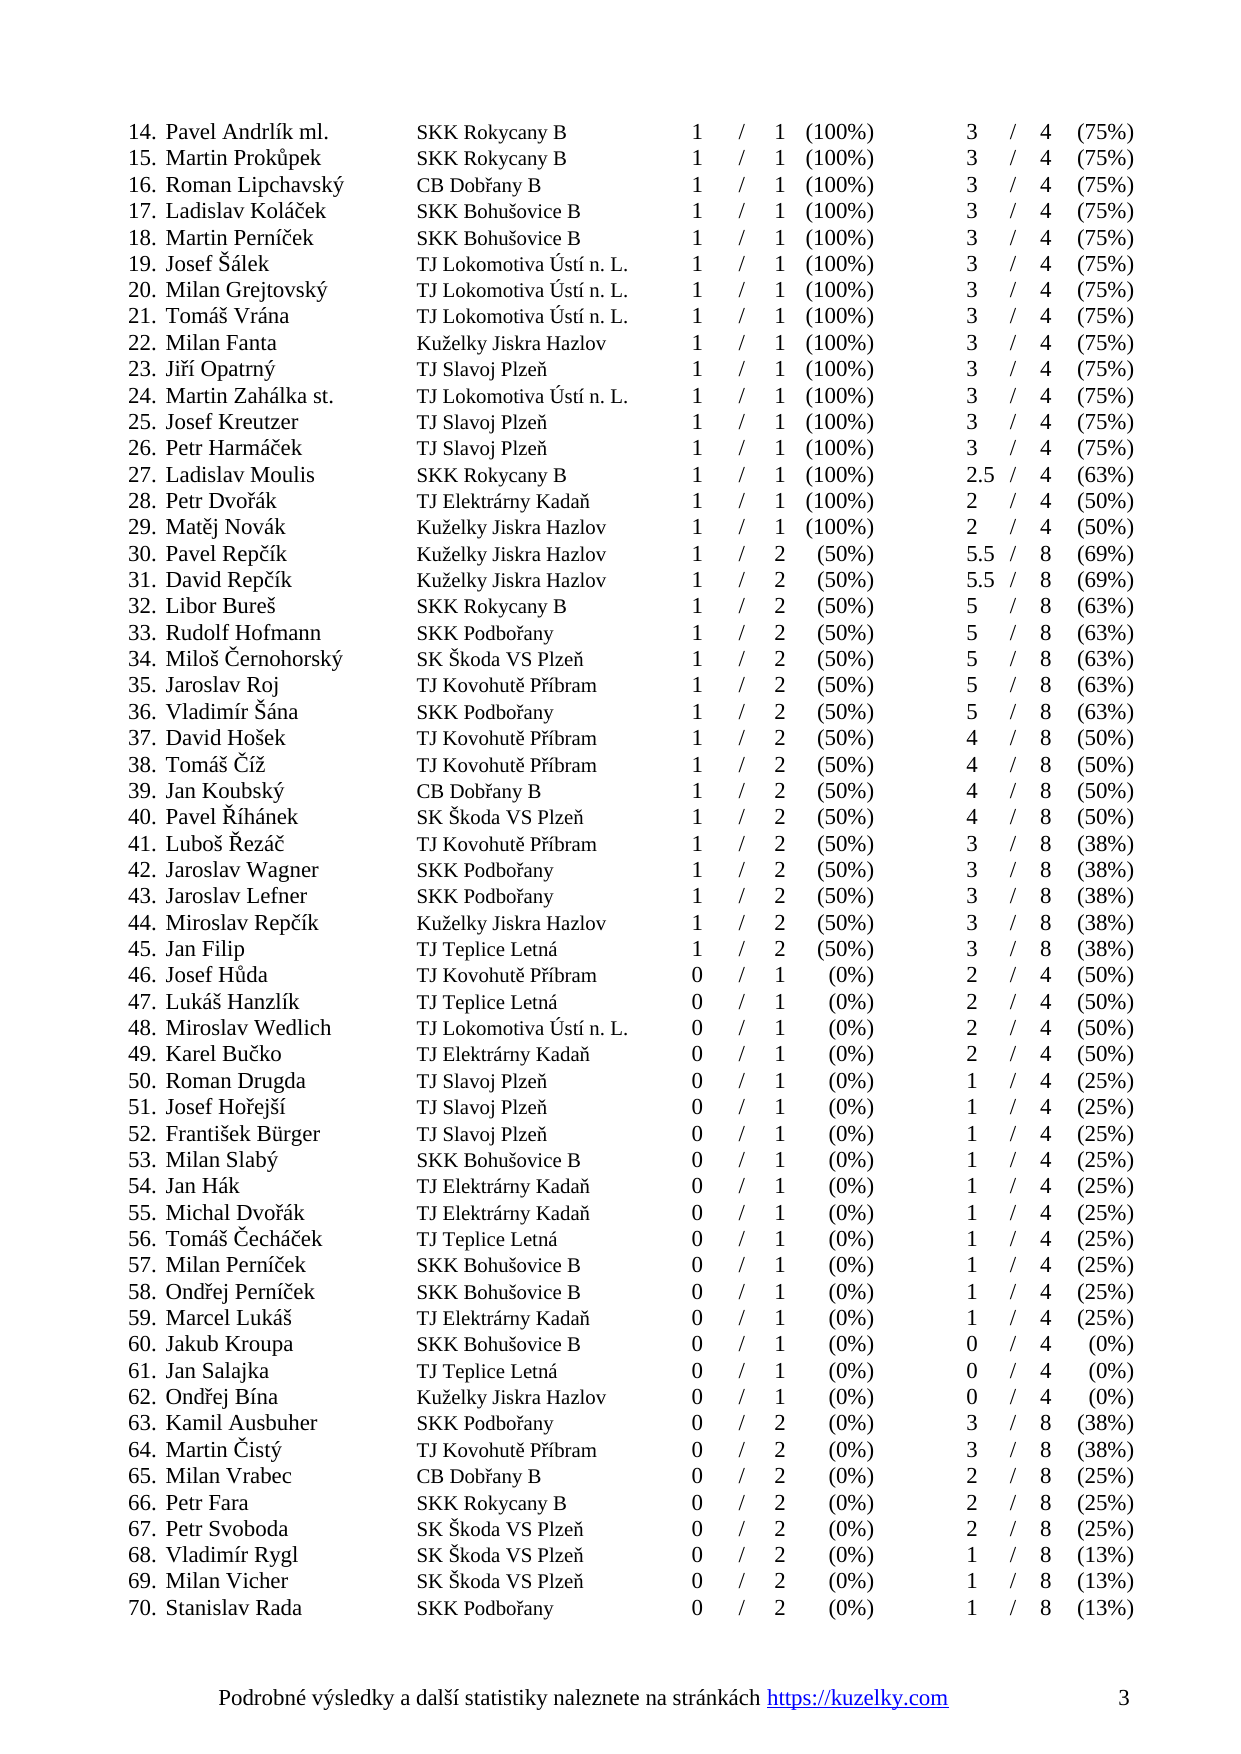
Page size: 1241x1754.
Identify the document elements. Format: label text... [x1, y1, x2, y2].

text 40. Pavel Říhánek SK Škoda VS Plzeň 1 / 2 (50%) 4 / 8 (50%) [106, 803, 1134, 830]
text 62. Ondřej Bína Kuželky Jiskra Hazlov 0 / 1 (0%) 0 / 4 (0%) [106, 1383, 1134, 1409]
text 26. Petr Harmáček TJ Slavoj Plzeň 1 / 1 (100%) 3 / 4 (75%) [106, 434, 1134, 461]
text 29. Matěj Novák Kuželky Jiskra Hazlov 1 / 1 (100%) 2 / 4 (50%) [106, 513, 1134, 540]
text 47. Lukáš Hanzlík TJ Teplice Letná 0 / 1 (0%) 2 / 4 (50%) [106, 988, 1134, 1014]
text 27. Ladislav Moulis SKK Rokycany B 1 / 1 (100%) 2.5 / 4 (63%) [106, 461, 1134, 487]
text 43. Jaroslav Lefner SKK Podbořany 1 / 2 (50%) 3 / 8 (38%) [106, 882, 1134, 909]
text 51. Josef Hořejší TJ Slavoj Plzeň 0 / 1 (0%) 1 / 4 (25%) [106, 1093, 1134, 1119]
text 53. Milan Slabý SKK Bohušovice B 0 / 1 (0%) 1 / 4 (25%) [106, 1146, 1134, 1172]
text 50. Roman Drugda TJ Slavoj Plzeň 0 / 1 (0%) 1 / 4 (25%) [106, 1067, 1134, 1093]
text 19. Josef Šálek TJ Lokomotiva Ústí n. L. 1 / 1 (100%) 3 / 4 (75%) [106, 250, 1134, 276]
text 61. Jan Salajka TJ Teplice Letná 0 / 1 (0%) 0 / 4 (0%) [106, 1357, 1134, 1383]
text 32. Libor Bureš SKK Rokycany B 1 / 2 (50%) 5 / 8 (63%) [106, 592, 1134, 619]
text 21. Tomáš Vrána TJ Lokomotiva Ústí n. L. 1 / 1 (100%) 3 / 4 (75%) [106, 303, 1134, 329]
text 30. Pavel Repčík Kuželky Jiskra Hazlov 1 / 2 (50%) 5.5 / 8 (69%) [106, 540, 1134, 566]
text 56. Tomáš Čecháček TJ Teplice Letná 0 / 1 (0%) 1 / 4 (25%) [106, 1225, 1134, 1251]
text 18. Martin Perníček SKK Bohušovice B 1 / 1 (100%) 3 / 4 (75%) [106, 223, 1134, 250]
text 37. David Hošek TJ Kovohutě Příbram 1 / 2 (50%) 4 / 8 (50%) [106, 724, 1134, 751]
text 68. Vladimír Rygl SK Škoda VS Plzeň 0 / 2 (0%) 1 / 8 (13%) [106, 1541, 1134, 1568]
text 31. David Repčík Kuželky Jiskra Hazlov 1 / 2 (50%) 5.5 / 8 (69%) [106, 566, 1134, 592]
text 17. Ladislav Koláček SKK Bohušovice B 1 / 1 (100%) 3 / 4 (75%) [106, 197, 1134, 223]
text 35. Jaroslav Roj TJ Kovohutě Příbram 1 / 2 (50%) 5 / 8 (63%) [106, 672, 1134, 698]
text 66. Petr Fara SKK Rokycany B 0 / 2 (0%) 2 / 8 (25%) [106, 1488, 1134, 1515]
text 67. Petr Svoboda SK Škoda VS Plzeň 0 / 2 (0%) 2 / 8 (25%) [106, 1515, 1134, 1541]
text 41. Luboš Řezáč TJ Kovohutě Příbram 1 / 2 (50%) 3 / 8 (38%) [106, 830, 1134, 856]
text 16. Roman Lipchavský CB Dobřany B 1 / 1 (100%) 3 / 4 (75%) [106, 171, 1134, 197]
text 55. Michal Dvořák TJ Elektrárny Kadaň 0 / 1 (0%) 1 / 4 (25%) [106, 1199, 1134, 1225]
text 15. Martin Prokůpek SKK Rokycany B 1 / 1 (100%) 3 / 4 (75%) [106, 144, 1134, 171]
text 44. Miroslav Repčík Kuželky Jiskra Hazlov 1 / 2 (50%) 3 / 8 (38%) [106, 909, 1134, 935]
text 14. Pavel Andrlík ml. SKK Rokycany B 1 / 1 (100%) 3 / 4 (75%) [106, 118, 1134, 144]
text 58. Ondřej Perníček SKK Bohušovice B 0 / 1 (0%) 1 / 4 (25%) [106, 1278, 1134, 1304]
text 36. Vladimír Šána SKK Podbořany 1 / 2 (50%) 5 / 8 (63%) [106, 698, 1134, 724]
text 60. Jakub Kroupa SKK Bohušovice B 0 / 1 (0%) 0 / 4 (0%) [106, 1330, 1134, 1357]
text 42. Jaroslav Wagner SKK Podbořany 1 / 2 (50%) 3 / 8 (38%) [106, 856, 1134, 882]
text 25. Josef Kreutzer TJ Slavoj Plzeň 1 / 1 (100%) 3 / 4 (75%) [106, 408, 1134, 434]
text 33. Rudolf Hofmann SKK Podbořany 1 / 2 (50%) 5 / 8 (63%) [106, 619, 1134, 645]
text 38. Tomáš Číž TJ Kovohutě Příbram 1 / 2 (50%) 4 / 8 (50%) [106, 751, 1134, 777]
text 20. Milan Grejtovský TJ Lokomotiva Ústí n. L. 1 / 1 (100%) 3 / 4 (75%) [106, 276, 1134, 303]
text 54. Jan Hák TJ Elektrárny Kadaň 0 / 1 (0%) 1 / 4 (25%) [106, 1172, 1134, 1199]
text 24. Martin Zahálka st. TJ Lokomotiva Ústí n. L. 1 / 1 (100%) 3 / 4 (75%) [106, 382, 1134, 408]
text 46. Josef Hůda TJ Kovohutě Příbram 0 / 1 (0%) 2 / 4 (50%) [106, 961, 1134, 988]
text 34. Miloš Černohorský SK Škoda VS Plzeň 1 / 2 (50%) 5 / 8 (63%) [106, 645, 1134, 672]
text 69. Milan Vicher SK Škoda VS Plzeň 0 / 2 (0%) 1 / 8 (13%) [106, 1568, 1134, 1594]
text 52. František Bürger TJ Slavoj Plzeň 0 / 1 (0%) 1 / 4 (25%) [106, 1119, 1134, 1146]
text 49. Karel Bučko TJ Elektrárny Kadaň 0 / 1 (0%) 2 / 4 (50%) [106, 1041, 1134, 1067]
text 70. Stanislav Rada SKK Podbořany 0 / 2 (0%) 1 / 8 (13%) [106, 1594, 1134, 1620]
text 59. Marcel Lukáš TJ Elektrárny Kadaň 0 / 1 (0%) 1 / 4 (25%) [106, 1304, 1134, 1330]
text 57. Milan Perníček SKK Bohušovice B 0 / 1 (0%) 1 / 4 (25%) [106, 1251, 1134, 1278]
text 48. Miroslav Wedlich TJ Lokomotiva Ústí n. L. 0 / 1 (0%) 2 / 4 (50%) [106, 1014, 1134, 1041]
text 28. Petr Dvořák TJ Elektrárny Kadaň 1 / 1 (100%) 2 / 4 (50%) [106, 487, 1134, 513]
text 45. Jan Filip TJ Teplice Letná 1 / 2 (50%) 3 / 8 (38%) [106, 935, 1134, 961]
text 23. Jiří Opatrný TJ Slavoj Plzeň 1 / 1 (100%) 3 / 4 (75%) [106, 355, 1134, 382]
text 63. Kamil Ausbuher SKK Podbořany 0 / 2 (0%) 3 / 8 (38%) [106, 1409, 1134, 1436]
text 64. Martin Čistý TJ Kovohutě Příbram 0 / 2 (0%) 3 / 8 (38%) [106, 1436, 1134, 1462]
text 65. Milan Vrabec CB Dobřany B 0 / 2 (0%) 2 / 8 (25%) [106, 1462, 1134, 1488]
text 22. Milan Fanta Kuželky Jiskra Hazlov 1 / 1 (100%) 3 / 4 (75%) [106, 329, 1134, 355]
text 39. Jan Koubský CB Dobřany B 1 / 2 (50%) 4 / 8 (50%) [106, 777, 1134, 803]
